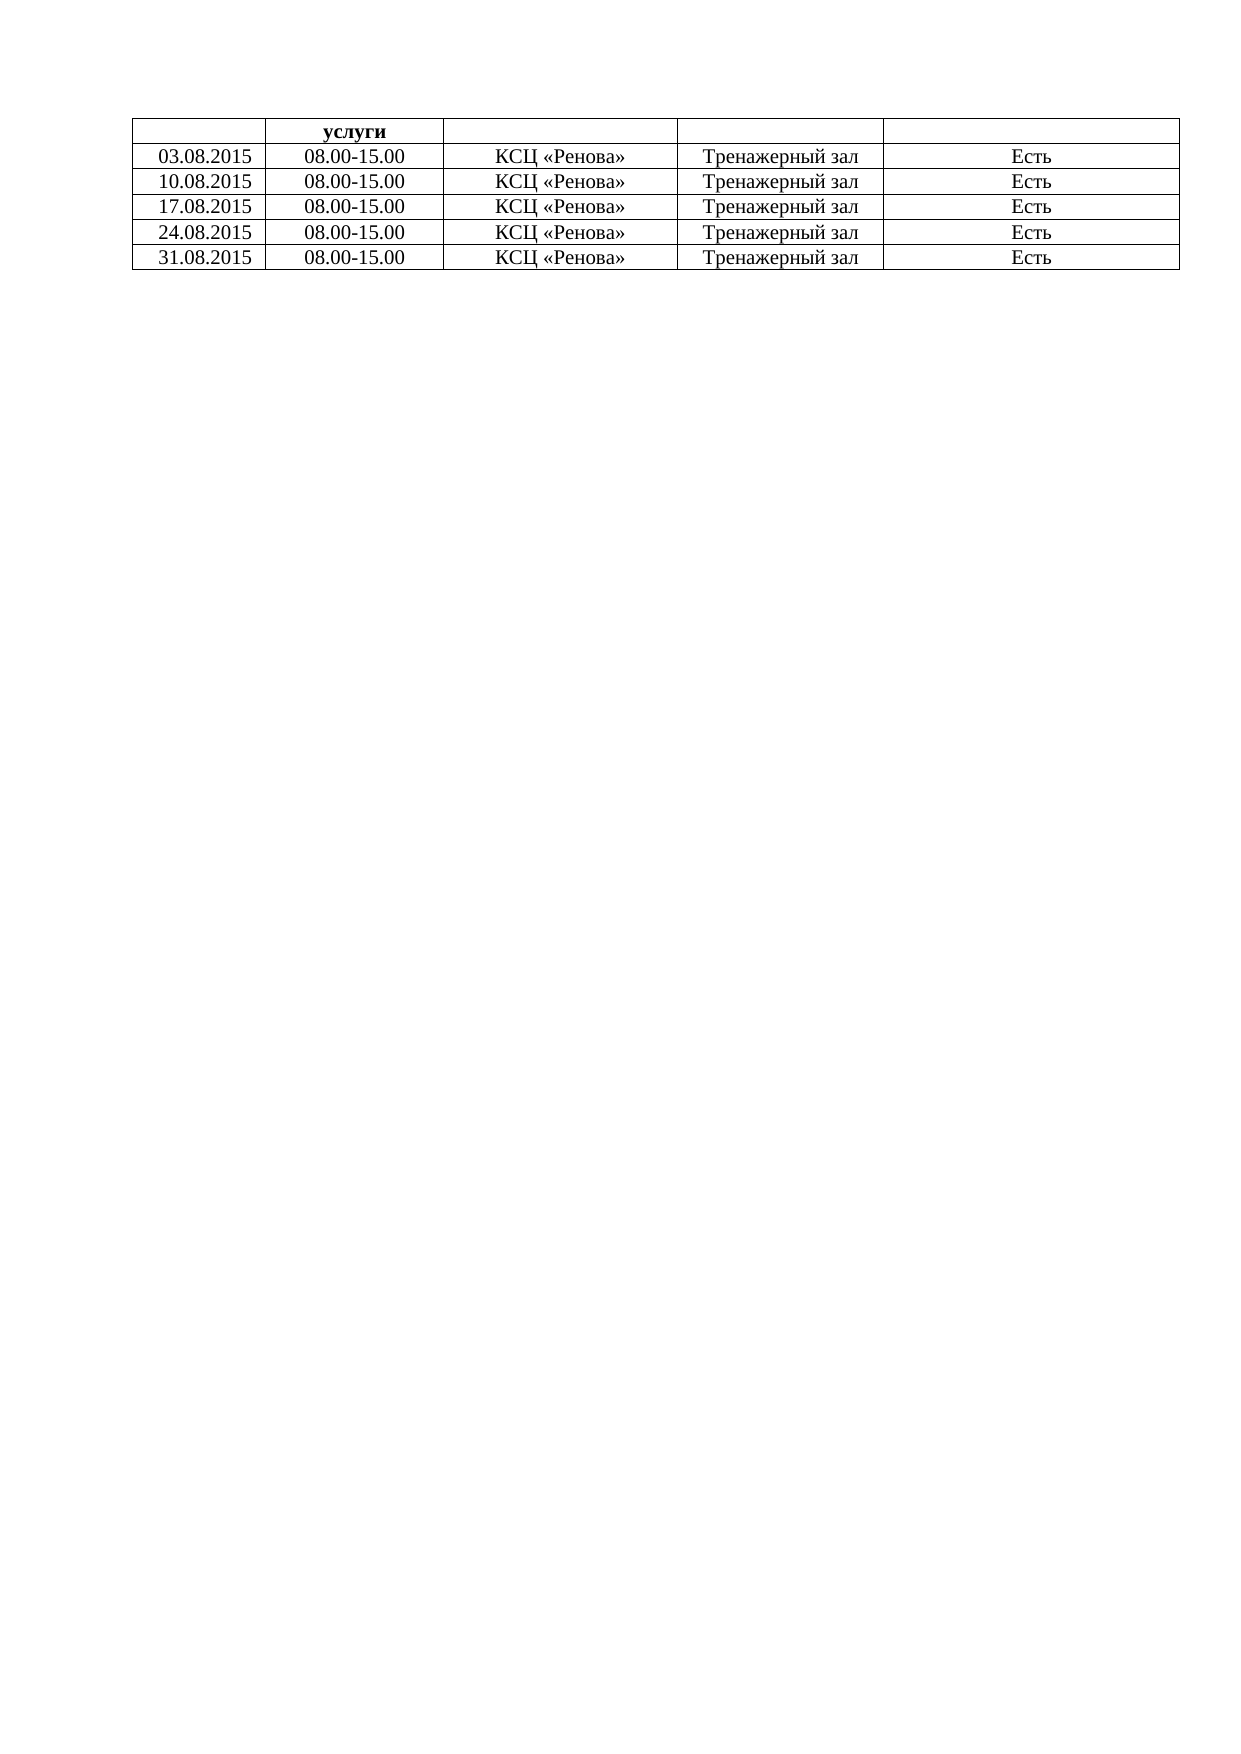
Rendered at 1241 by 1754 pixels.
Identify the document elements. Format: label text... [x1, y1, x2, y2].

table_cell 08.00-15.00 [266, 220, 443, 244]
table_cell Тренажерный зал [678, 245, 883, 269]
table_cell Тренажерный зал [678, 144, 883, 168]
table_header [444, 119, 677, 143]
table_cell 24.08.2015 [133, 220, 265, 244]
table_cell 10.08.2015 [133, 169, 265, 193]
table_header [678, 119, 883, 143]
table_cell Тренажерный зал [678, 169, 883, 193]
table_cell Есть [884, 245, 1179, 269]
table_cell 08.00-15.00 [266, 144, 443, 168]
table_cell КСЦ «Ренова» [444, 195, 677, 218]
table_cell Тренажерный зал [678, 220, 883, 244]
table_header Наличие инструктора [884, 119, 1179, 143]
table_header Дата [133, 119, 265, 143]
table_cell 08.00-15.00 [266, 169, 443, 193]
table_cell 03.08.2015 [133, 144, 265, 168]
table_cell 08.00-15.00 [266, 195, 443, 218]
table_cell 08.00-15.00 [266, 245, 443, 269]
table_cell 17.08.2015 [133, 195, 265, 218]
table_cell КСЦ «Ренова» [444, 144, 677, 168]
table_cell КСЦ «Ренова» [444, 245, 677, 269]
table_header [266, 119, 443, 143]
table_cell Есть [884, 169, 1179, 193]
table_cell Тренажерный зал [678, 195, 883, 218]
table_cell 31.08.2015 [133, 245, 265, 269]
table_cell Есть [884, 144, 1179, 168]
table_cell Есть [884, 220, 1179, 244]
table_cell КСЦ «Ренова» [444, 169, 677, 193]
table_cell КСЦ «Ренова» [444, 220, 677, 244]
table_cell Есть [884, 195, 1179, 218]
